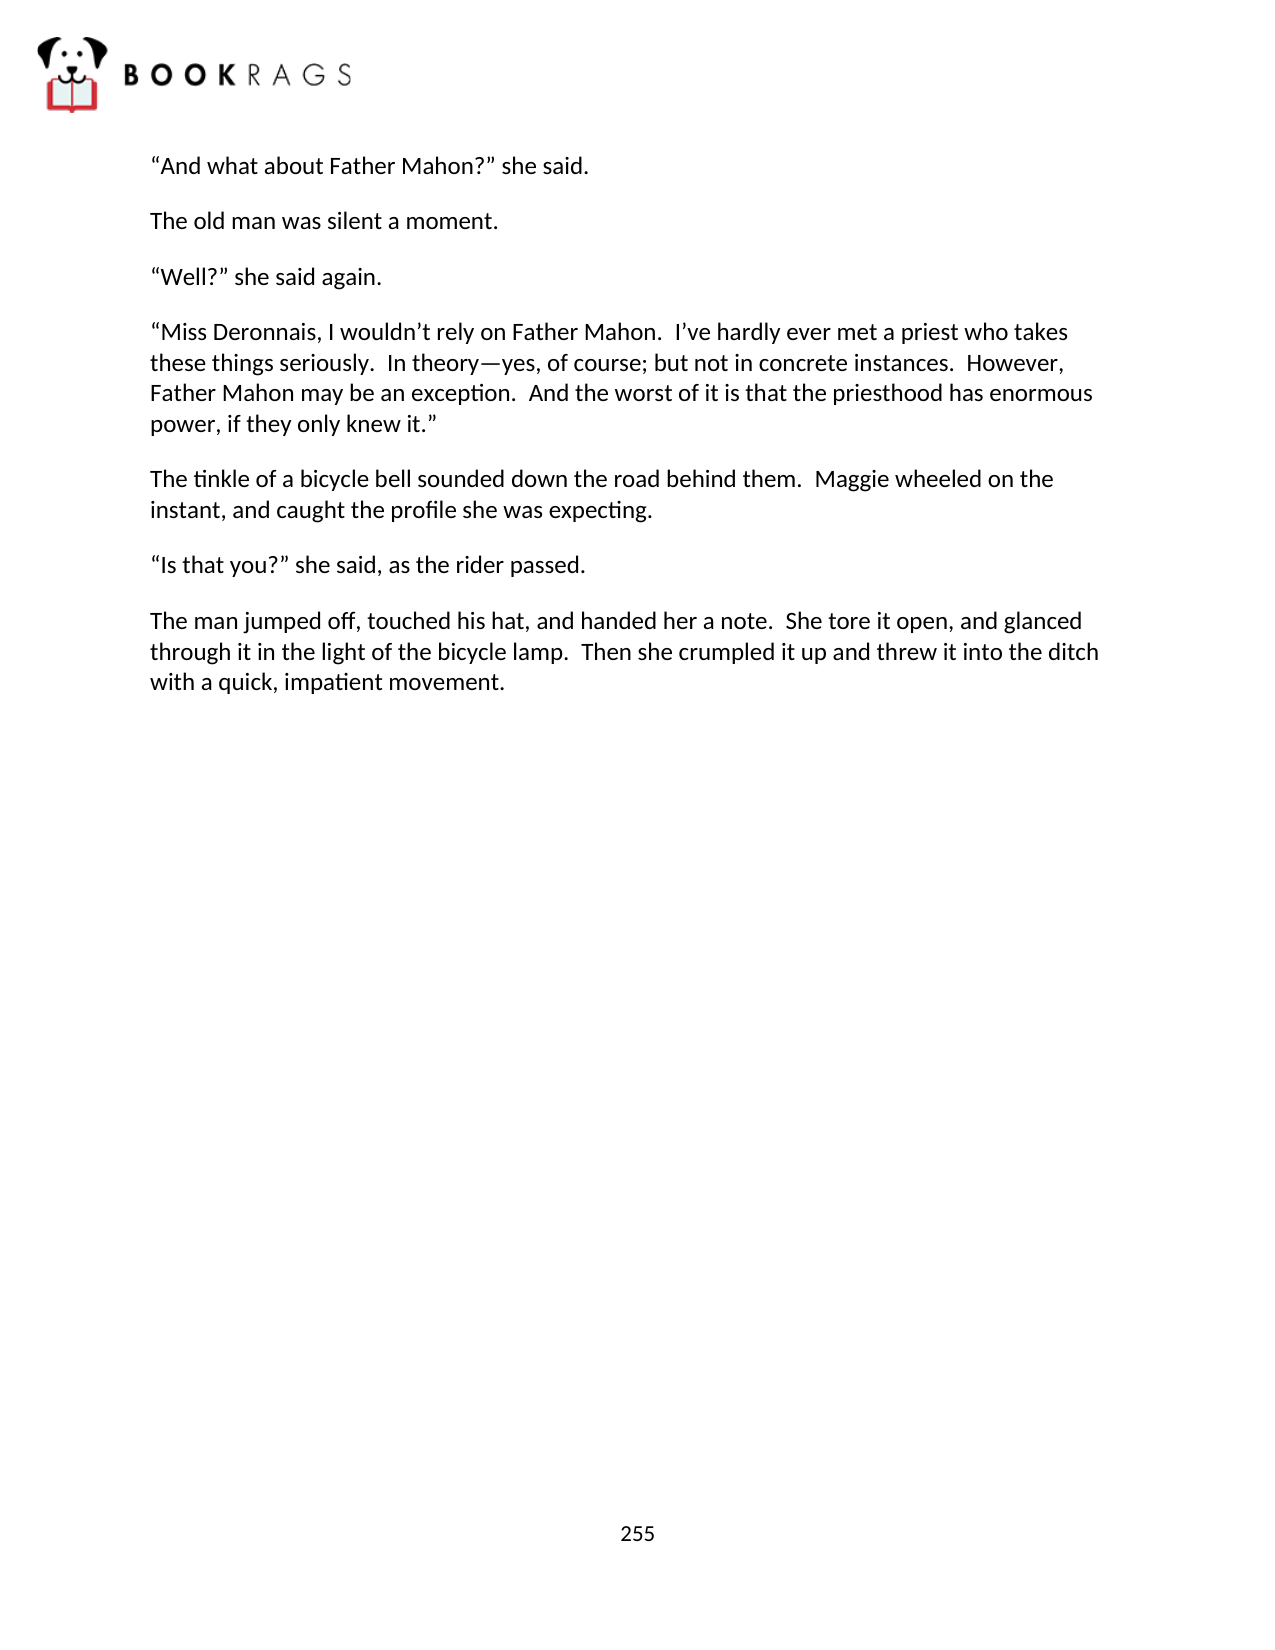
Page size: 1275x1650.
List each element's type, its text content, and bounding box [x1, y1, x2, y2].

picture [37, 37, 351, 113]
text The tinkle of a bicycle bell sounded down the road behind them. Maggie wheeled on the instant, and caught the profile she was expecting. [150, 464, 1125, 525]
text “Miss Deronnais, I wouldn’t rely on Father Mahon. I’ve hardly ever met a priest who takes these things seriously. In theory—­yes, of course; but not in concrete instances. However, Father Mahon may be an exception. And the worst of it is that the priesthood has enormous power, if they only knew it.” [150, 317, 1125, 439]
text “And what about Father Mahon?” she said. [150, 150, 1125, 181]
text “Is that you?” she said, as the rider passed. [150, 550, 1125, 580]
text The man jumped off, touched his hat, and handed her a note. She tore it open, and glanced through it in the light of the bicycle lamp. Then she crumpled it up and threw it into the ditch with a quick, impatient movement. [150, 605, 1125, 697]
text The old man was silent a moment. [150, 206, 1125, 236]
text “Well?” she said again. [150, 261, 1125, 292]
